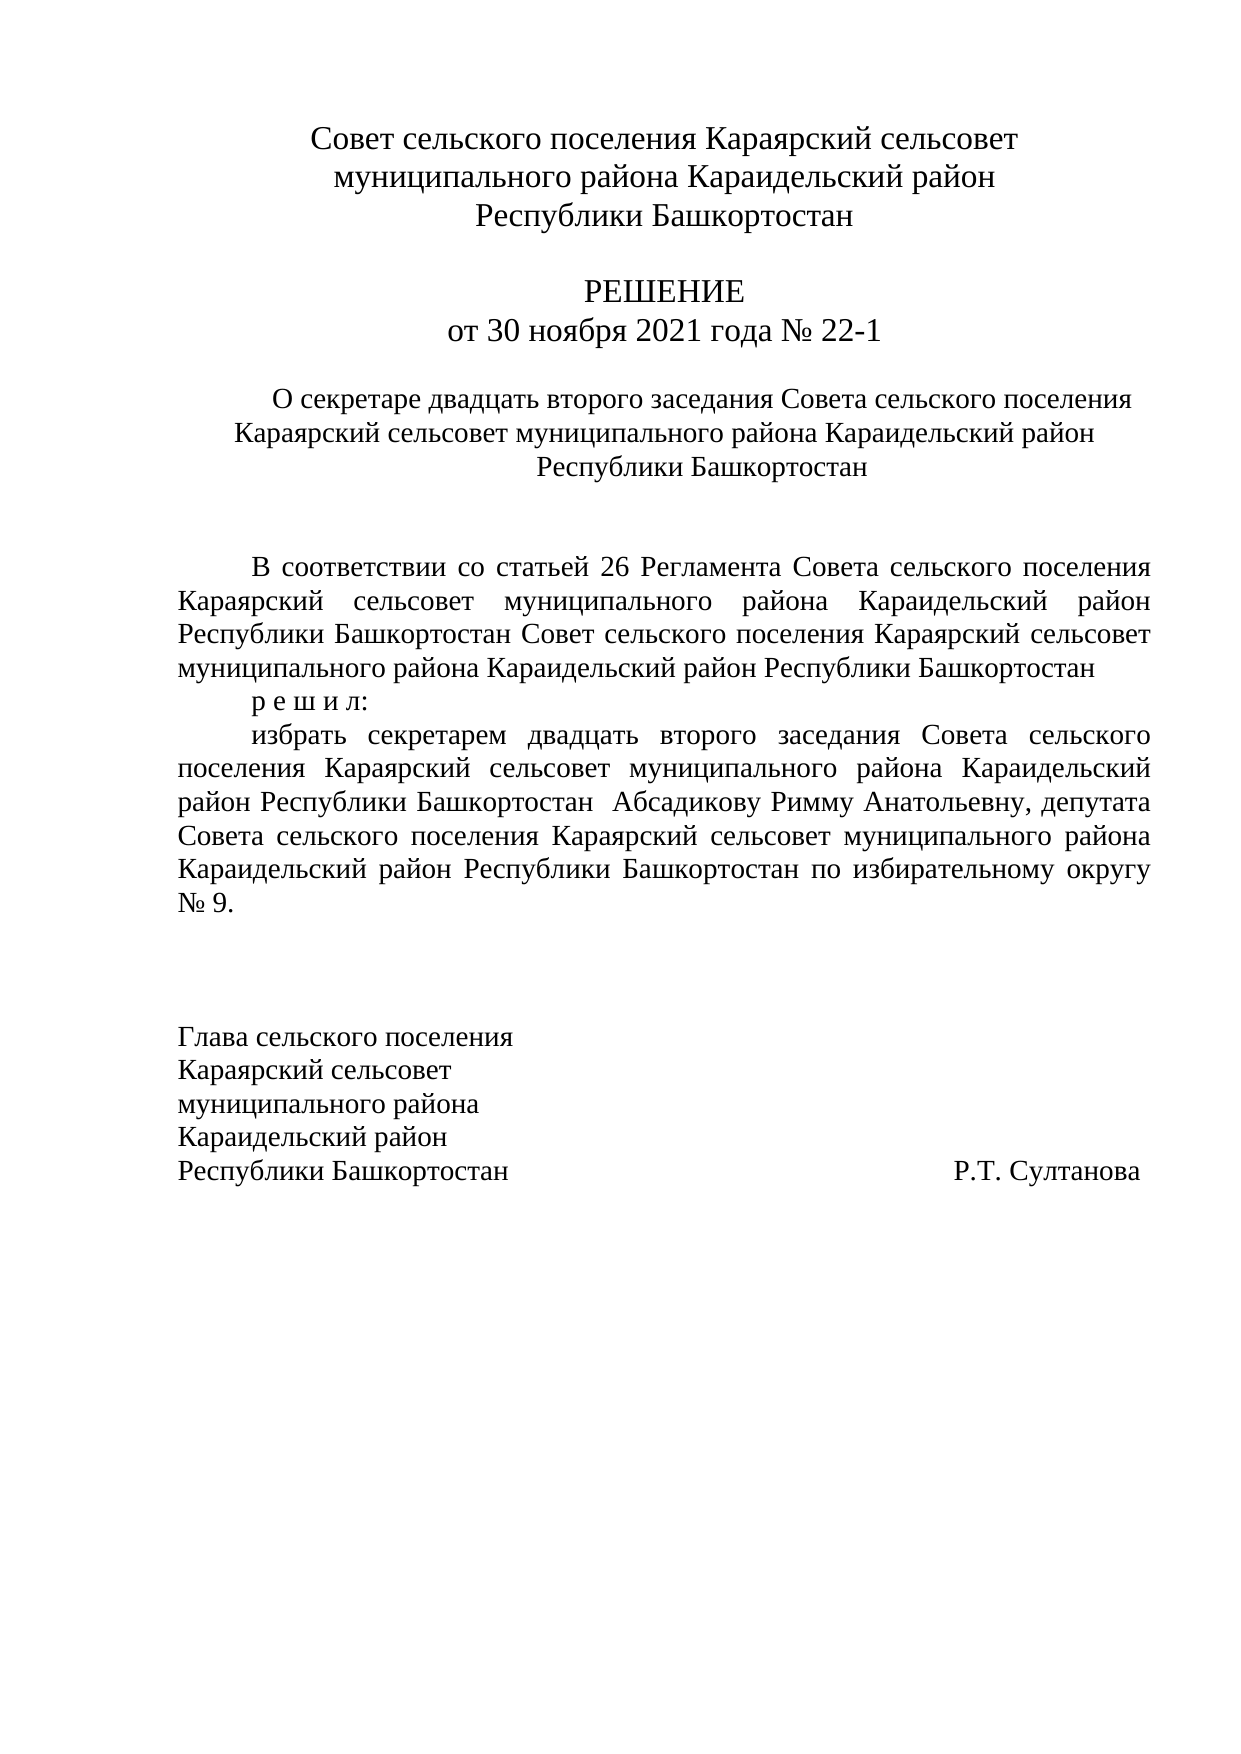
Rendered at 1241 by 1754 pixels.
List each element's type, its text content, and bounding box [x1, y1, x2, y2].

text РЕШЕНИЕ [177, 271, 1152, 310]
text Республики Башкортостан [177, 449, 1152, 482]
text Караидельский район [177, 1119, 1152, 1153]
text от 30 ноября 2021 года № 22-1 [177, 310, 1152, 348]
text В соответствии со статьей 26 Регламента Совета сельского поселения Караярский сельсовет муниципального района Караидельский район Республики Башкортостан Совет сельского поселения Караярский сельсовет муниципального района Караидельский район Республики Башкортостан [177, 549, 1152, 683]
text муниципального района [177, 1086, 1152, 1119]
text Глава сельского поселения [177, 1019, 1152, 1052]
text р е ш и л: [177, 683, 1152, 717]
text О секретаре двадцать второго заседания Совета сельского поселения Караярский сельсовет муниципального района Караидельский район [177, 382, 1152, 449]
text Совет сельского поселения Караярский сельсовет [177, 118, 1152, 156]
text Республики Башкортостан [177, 195, 1152, 233]
text муниципального района Караидельский район [177, 156, 1152, 195]
text Республики Башкортостан Р.Т. Султанова [177, 1153, 1152, 1187]
text Караярский сельсовет [177, 1052, 1152, 1086]
text избрать секретарем двадцать второго заседания Совета сельского поселения Караярский сельсовет муниципального района Караидельский район Республики Башкортостан Абсадикову Римму Анатольевну, депутата Совета сельского поселения Караярский сельсовет муниципального района Караидельский район Республики Башкортостан по избирательному округу № 9. [177, 717, 1152, 918]
